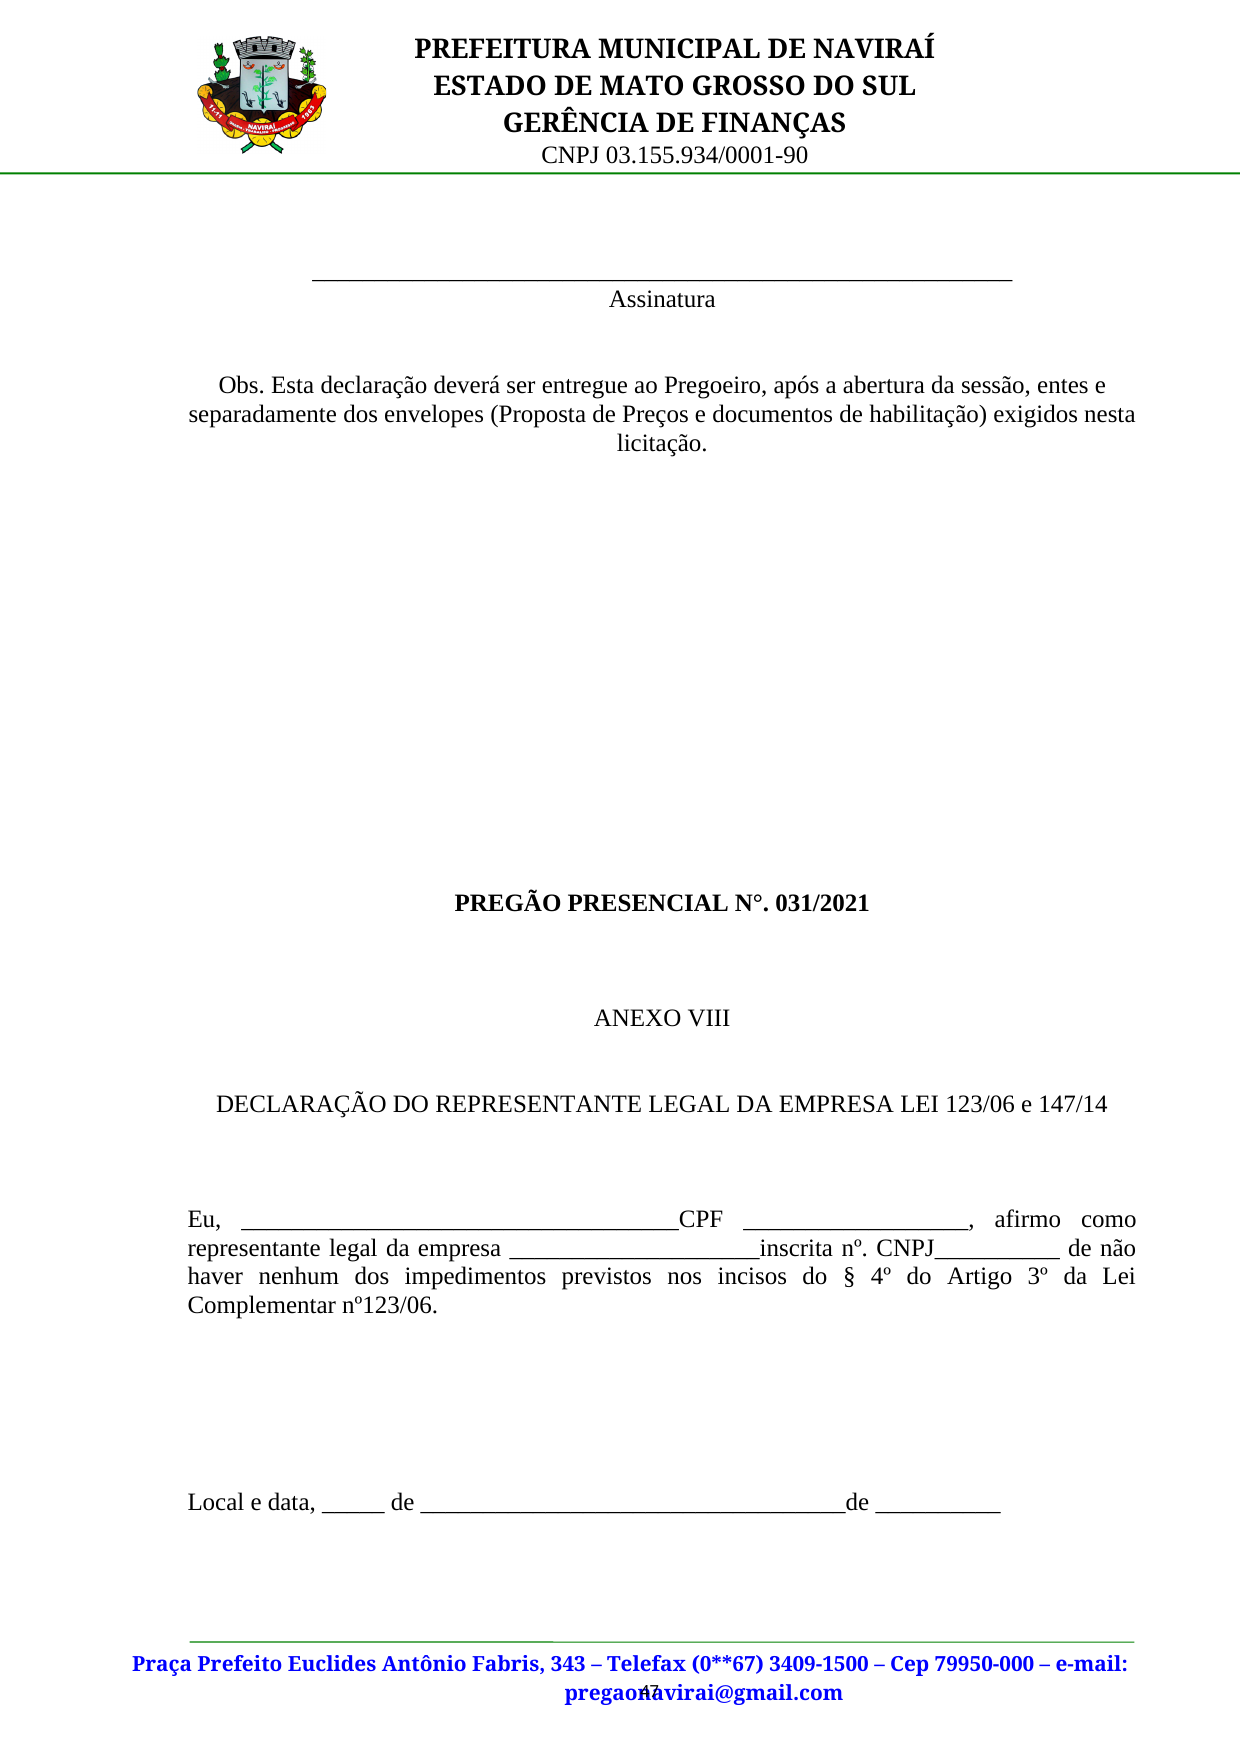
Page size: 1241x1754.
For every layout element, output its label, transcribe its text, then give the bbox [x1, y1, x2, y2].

text ANEXO VIII [187, 1003, 1137, 1031]
text Local e data, _____ de __________________________________de __________ [187, 1487, 1137, 1516]
text ________________________________________________________ [187, 255, 1137, 284]
text DECLARAÇÃO DO REPRESENTANTE LEGAL DA EMPRESA LEI 123/06 e 147/14 [187, 1089, 1137, 1118]
text Eu, ___________________________________CPF __________________, afirmo como representante legal da empresa ____________________inscrita nº. CNPJ__________ de não haver nenhum dos impedimentos previstos nos incisos do § 4º do Artigo 3º da Lei Complementar nº123/06. [187, 1204, 1137, 1319]
text PREGÃO PRESENCIAL N°. 031/2021 [187, 888, 1137, 916]
picture [197, 36, 327, 154]
text Obs. Esta declaração deverá ser entregue ao Pregoeiro, após a abertura da sessão, entes e separadamente dos envelopes (Proposta de Preços e documentos de habilitação) exigidos nesta licitação. [187, 370, 1137, 456]
text Assinatura [187, 284, 1137, 313]
